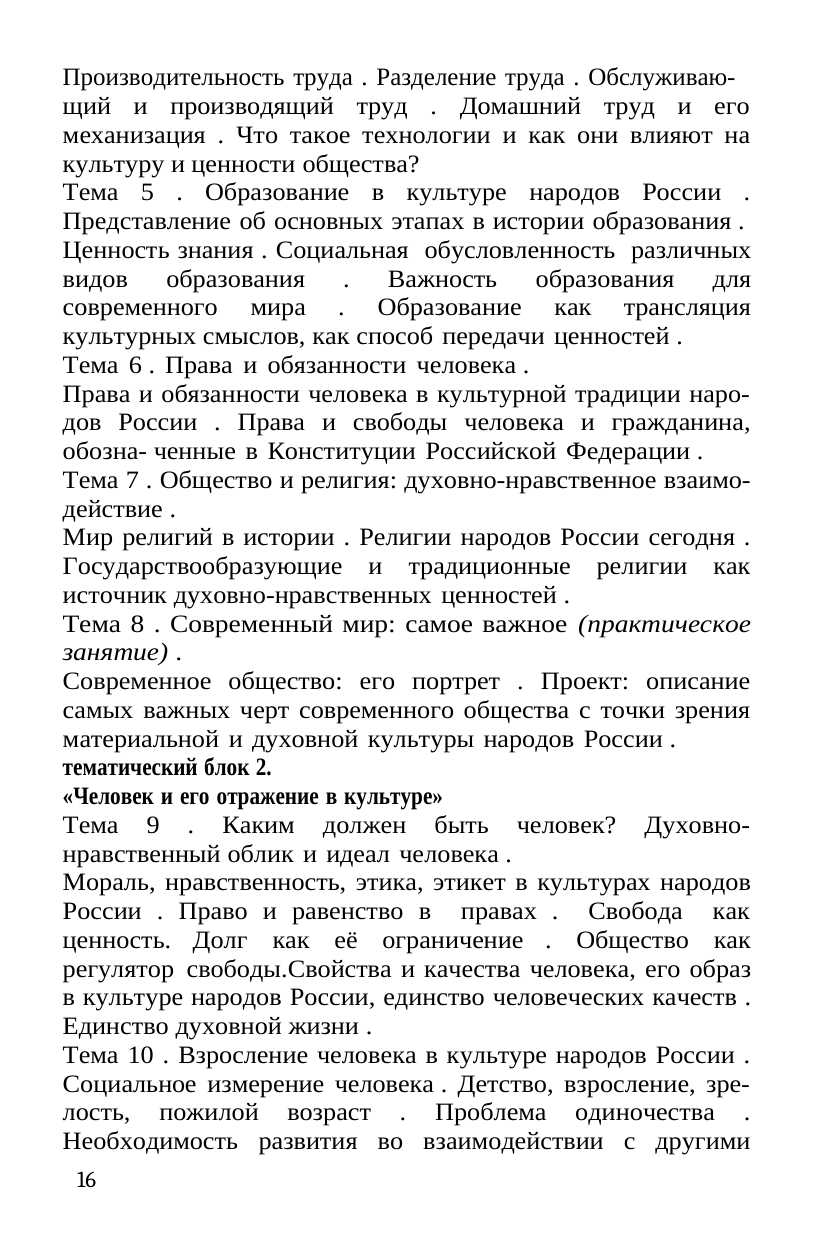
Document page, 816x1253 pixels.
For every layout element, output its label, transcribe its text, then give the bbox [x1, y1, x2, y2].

text Тема 10 . Взросление человека в культуре народов России . Социальное измерение человека . Детство, взросление, зре- [62, 1040, 751, 1097]
text Тема 9 . Каким должен быть человек? Духовно-нравственный облик и идеал человека . [62, 810, 751, 867]
text Мир религий в истории . Религии народов России сегодня . Государствообразующие и традиционные религии как источник духовно-нравственных ценностей . [62, 522, 751, 609]
text Тема 5 . Образование в культуре народов России . Представление об основных этапах в истории образования . [62, 177, 751, 235]
text «Человек и его отражение в культуре» [62, 781, 751, 810]
text Мораль, нравственность, этика, этикет в культурах народов России . Право и равенство в правах . Свобода как ценность. Долг как её ограничение . Общество как регулятор свободы.Свойства и качества человека, его образ в культуре народов России, единство человеческих качеств . Единство духовной жизни . [62, 867, 751, 1040]
text Тема 8 . Современный мир: самое важное (практическое занятие) . [62, 609, 751, 666]
text Ценность знания . Социальная обусловленность различных видов образования . Важность образования для современного мира . Образование как трансляция культурных смыслов, как способ передачи ценностей . [62, 235, 751, 350]
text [62, 62, 751, 91]
text Современное общество: его портрет . Проект: описание самых важных черт современного общества с точки зрения материальной и духовной культуры народов России . [62, 666, 751, 752]
text щий и производящий труд . Домашний труд и его механизация . Что такое технологии и как они влияют на культуру и ценности общества? [62, 91, 751, 177]
text тематический блок 2. [62, 752, 751, 781]
text Права и обязанности человека в культурной традиции наро- дов России . Права и свободы человека и гражданина, обозна- ченные в Конституции Российской Федерации . [62, 379, 751, 465]
text Тема 6 . Права и обязанности человека . [62, 350, 751, 379]
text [62, 1097, 751, 1155]
text Тема 7 . Общество и религия: духовно-нравственное взаимо- действие . [62, 465, 751, 522]
